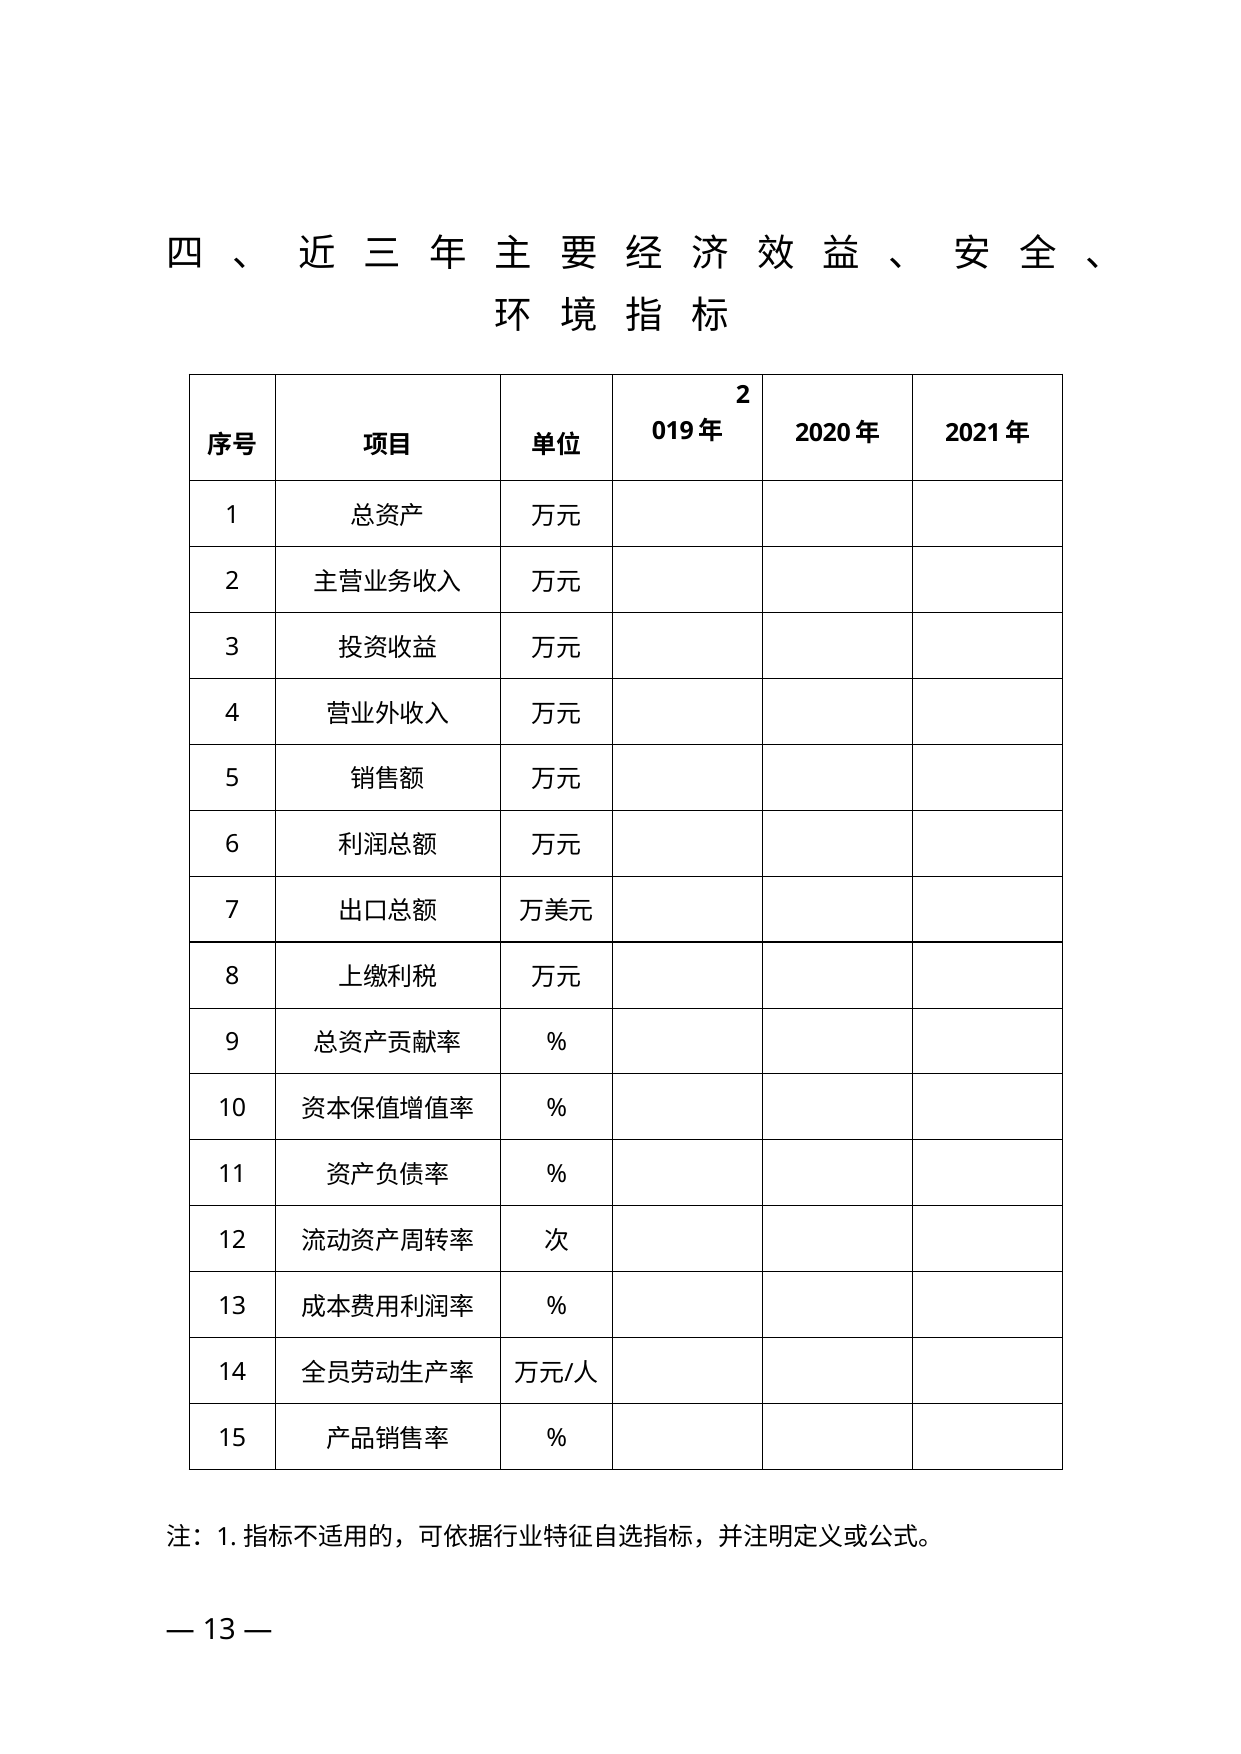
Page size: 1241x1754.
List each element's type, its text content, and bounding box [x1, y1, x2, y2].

table_cell [613, 1074, 762, 1139]
table_cell [913, 1404, 1062, 1469]
table_header 2020年 [763, 375, 912, 480]
table_header 序号 [190, 375, 275, 480]
table_cell [763, 1404, 912, 1469]
table_header 项目 [276, 375, 500, 480]
table_cell 3 [190, 613, 275, 678]
table_cell [913, 547, 1062, 612]
table_cell 万元 [501, 679, 612, 744]
table_cell 万元 [501, 943, 612, 1007]
table_cell [763, 943, 912, 1007]
table_cell [613, 877, 762, 941]
table_cell [763, 547, 912, 612]
table_cell [913, 877, 1062, 941]
table_cell [913, 1272, 1062, 1337]
table_cell [913, 745, 1062, 809]
table_cell [763, 877, 912, 941]
table_cell [913, 811, 1062, 876]
table_cell 5 [190, 745, 275, 809]
table_cell 2 [190, 547, 275, 612]
table_cell [613, 679, 762, 744]
table_cell 4 [190, 679, 275, 744]
table_cell % [501, 1074, 612, 1139]
table_cell 出口总额 [276, 877, 500, 941]
table_header 2019年 [613, 375, 762, 480]
table_cell 13 [190, 1272, 275, 1337]
table_cell [613, 481, 762, 546]
table_cell 1 [190, 481, 275, 546]
table_cell 资本保值增值率 [276, 1074, 500, 1139]
table_cell 总资产 [276, 481, 500, 546]
table_cell [763, 1074, 912, 1139]
table_cell [913, 1140, 1062, 1205]
table_cell [763, 1338, 912, 1403]
table_cell 资产负债率 [276, 1140, 500, 1205]
table_cell [763, 745, 912, 809]
table_cell 全员劳动生产率 [276, 1338, 500, 1403]
table_header 2021年 [913, 375, 1062, 480]
table_cell % [501, 1140, 612, 1205]
table_cell [913, 1009, 1062, 1073]
text 注：1. 指标不适用的，可依据行业特征自选指标，并注明定义或公式。 [167, 1512, 1085, 1553]
table_cell [613, 547, 762, 612]
table_cell [763, 811, 912, 876]
table_cell 营业外收入 [276, 679, 500, 744]
table_cell 万元/人 [501, 1338, 612, 1403]
table_cell [913, 679, 1062, 744]
table_cell % [501, 1009, 612, 1073]
table_cell 11 [190, 1140, 275, 1205]
table_cell 10 [190, 1074, 275, 1139]
table_cell [613, 943, 762, 1007]
table_cell 15 [190, 1404, 275, 1469]
table_cell 万元 [501, 613, 612, 678]
table_cell 9 [190, 1009, 275, 1073]
table_cell [763, 1009, 912, 1073]
table_cell 万元 [501, 745, 612, 809]
table_cell 8 [190, 943, 275, 1007]
table_cell % [501, 1272, 612, 1337]
table_cell [613, 1272, 762, 1337]
table_cell [763, 679, 912, 744]
table_cell [613, 745, 762, 809]
table_cell [613, 1206, 762, 1271]
table_cell 6 [190, 811, 275, 876]
table_cell 万元 [501, 811, 612, 876]
table_cell 流动资产周转率 [276, 1206, 500, 1271]
table_cell 万美元 [501, 877, 612, 941]
table_cell % [501, 1404, 612, 1469]
table_cell [613, 613, 762, 678]
table_cell 次 [501, 1206, 612, 1271]
table_cell [763, 1140, 912, 1205]
text 四、近三年主要经济效益、安全、环境指标 [167, 219, 1085, 343]
table_cell [613, 1140, 762, 1205]
table_cell 投资收益 [276, 613, 500, 678]
table_cell 7 [190, 877, 275, 941]
table_cell 上缴利税 [276, 943, 500, 1007]
table_cell [613, 1338, 762, 1403]
table_cell 12 [190, 1206, 275, 1271]
table_cell [613, 1404, 762, 1469]
table_cell 销售额 [276, 745, 500, 809]
table_cell [913, 1074, 1062, 1139]
table_cell [763, 481, 912, 546]
table_cell 利润总额 [276, 811, 500, 876]
table_cell 万元 [501, 481, 612, 546]
table_cell 万元 [501, 547, 612, 612]
table_cell [613, 1009, 762, 1073]
table_cell 产品销售率 [276, 1404, 500, 1469]
table_cell [913, 613, 1062, 678]
table_cell [913, 1206, 1062, 1271]
table_header 单位 [501, 375, 612, 480]
table_cell 成本费用利润率 [276, 1272, 500, 1337]
table_cell [913, 481, 1062, 546]
table_cell [763, 1206, 912, 1271]
table_cell [913, 1338, 1062, 1403]
table_cell [913, 943, 1062, 1007]
table_cell [763, 1272, 912, 1337]
table_cell 主营业务收入 [276, 547, 500, 612]
table_cell [763, 613, 912, 678]
table_cell [613, 811, 762, 876]
table_cell 14 [190, 1338, 275, 1403]
table_cell 总资产贡献率 [276, 1009, 500, 1073]
